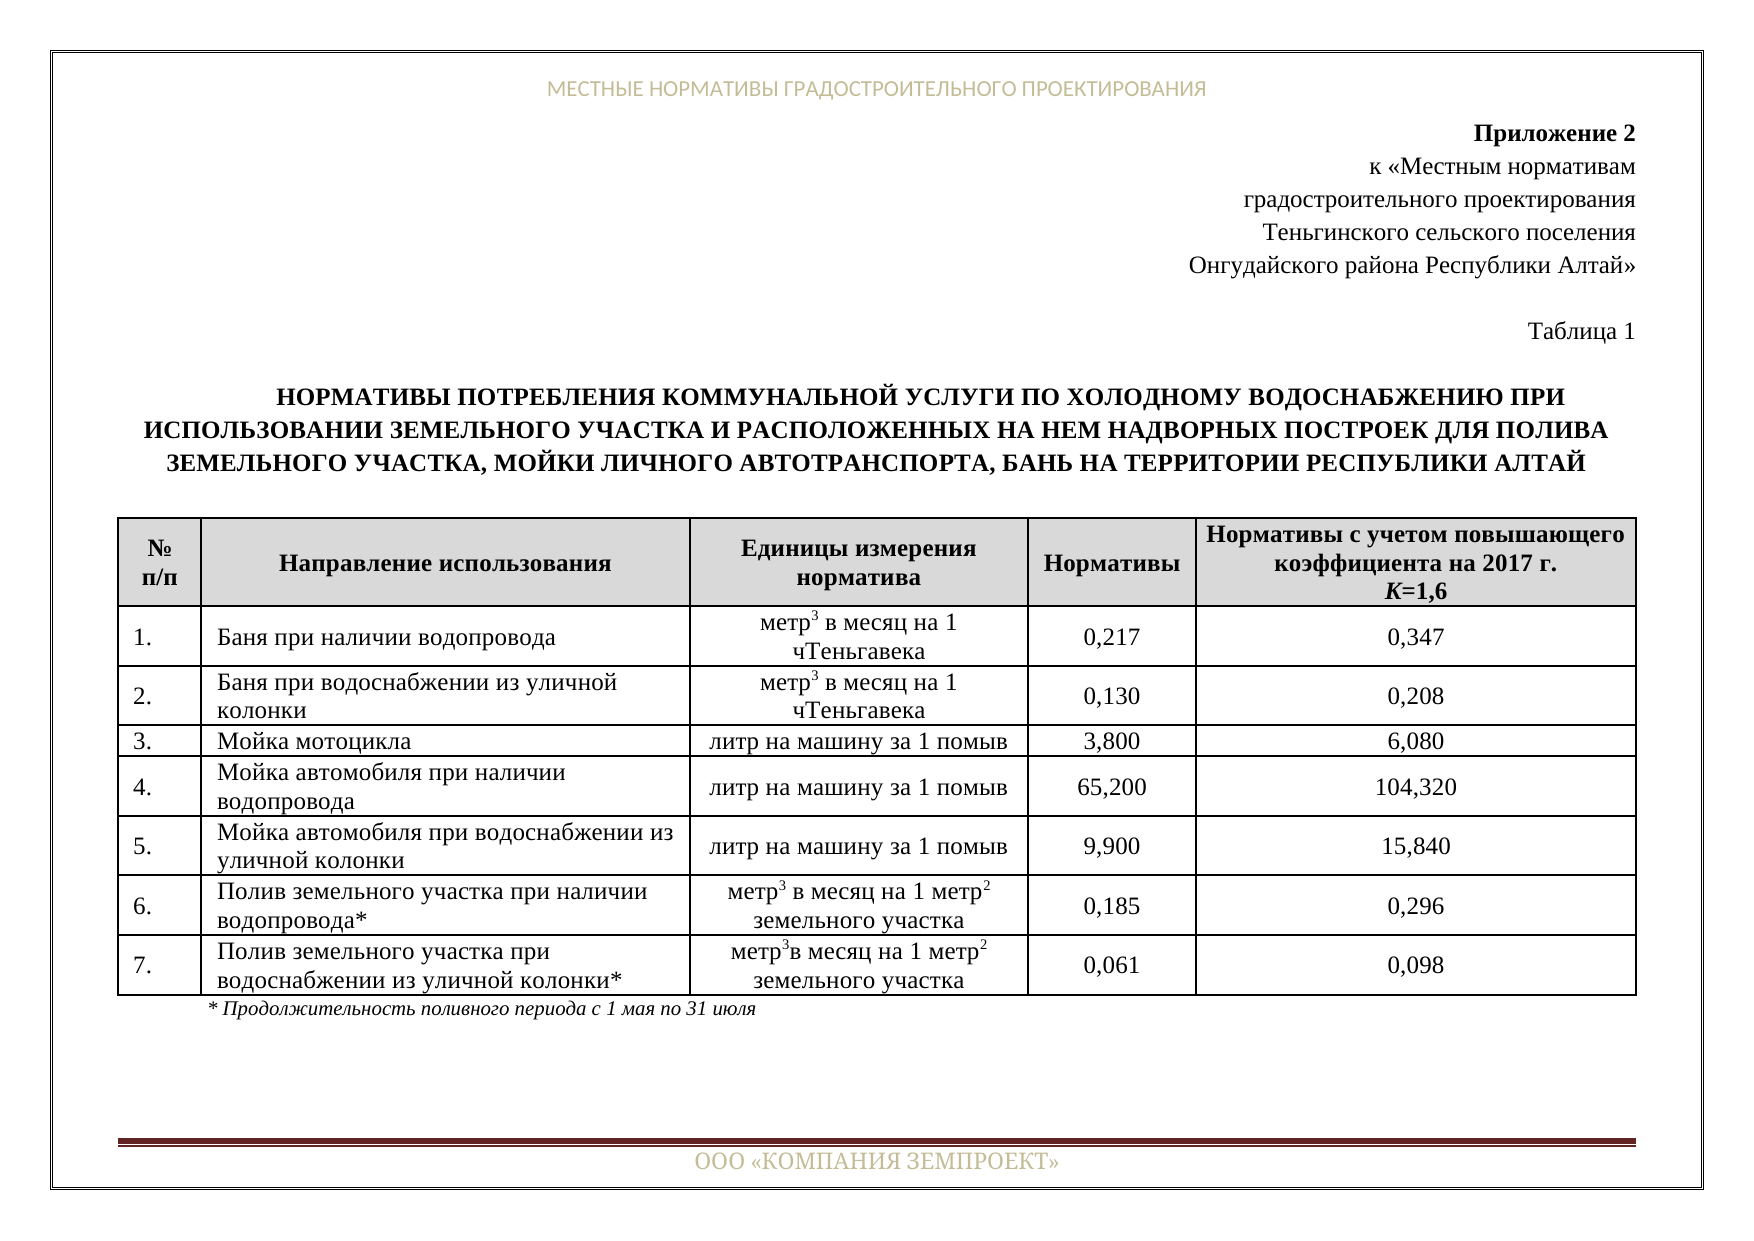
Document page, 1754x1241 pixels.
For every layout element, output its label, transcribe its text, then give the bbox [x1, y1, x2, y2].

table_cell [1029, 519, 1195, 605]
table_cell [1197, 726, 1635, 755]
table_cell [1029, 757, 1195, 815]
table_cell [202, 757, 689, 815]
text * Продолжительность поливного периода с 1 мая по 31 июля [118, 996, 1636, 1019]
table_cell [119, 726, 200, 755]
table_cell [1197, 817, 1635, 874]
text Приложение 2 [118, 118, 1636, 147]
text Таблица 1 [118, 316, 1636, 345]
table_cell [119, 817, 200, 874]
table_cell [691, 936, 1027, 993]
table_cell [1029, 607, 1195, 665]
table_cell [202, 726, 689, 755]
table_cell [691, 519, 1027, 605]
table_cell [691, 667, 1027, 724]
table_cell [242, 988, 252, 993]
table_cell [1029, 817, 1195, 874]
text к «Местным нормативам [118, 151, 1636, 180]
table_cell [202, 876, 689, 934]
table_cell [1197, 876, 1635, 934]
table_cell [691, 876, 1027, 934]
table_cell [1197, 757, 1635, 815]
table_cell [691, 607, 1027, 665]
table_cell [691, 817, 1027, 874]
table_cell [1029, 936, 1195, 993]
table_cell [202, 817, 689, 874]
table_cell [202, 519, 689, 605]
text НОРМАТИВЫ ПОТРЕБЛЕНИЯ КОММУНАЛЬНОЙ УСЛУГИ ПО ХОЛОДНОМУ ВОДОСНАБЖЕНИЮ ПРИ ИСПОЛЬЗОВАНИИ ЗЕМЕЛЬНОГО УЧАСТКА И РАСПОЛОЖЕННЫХ НА НЕМ НАДВОРНЫХ ПОСТРОЕК ДЛЯ ПОЛИВА ЗЕМЕЛЬНОГО УЧАСТКА, МОЙКИ ЛИЧНОГО АВТОТРАНСПОРТА, БАНЬ НА ТЕРРИТОРИИ РЕСПУБЛИКИ АЛТАЙ [118, 382, 1636, 477]
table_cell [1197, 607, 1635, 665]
text Теньгинского сельского поселения [135, 217, 1636, 246]
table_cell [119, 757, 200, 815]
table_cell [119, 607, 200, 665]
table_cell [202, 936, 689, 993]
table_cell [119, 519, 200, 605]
text Онгудайского района Республики Алтай» [135, 250, 1636, 279]
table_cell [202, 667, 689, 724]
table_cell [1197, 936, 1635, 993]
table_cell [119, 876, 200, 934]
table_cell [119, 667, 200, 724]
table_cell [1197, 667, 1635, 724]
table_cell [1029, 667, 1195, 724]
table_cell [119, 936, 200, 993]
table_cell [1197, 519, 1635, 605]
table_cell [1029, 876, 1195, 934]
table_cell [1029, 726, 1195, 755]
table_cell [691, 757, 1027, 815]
text градостроительного проектирования [118, 184, 1636, 213]
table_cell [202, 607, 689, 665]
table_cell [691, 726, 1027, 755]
